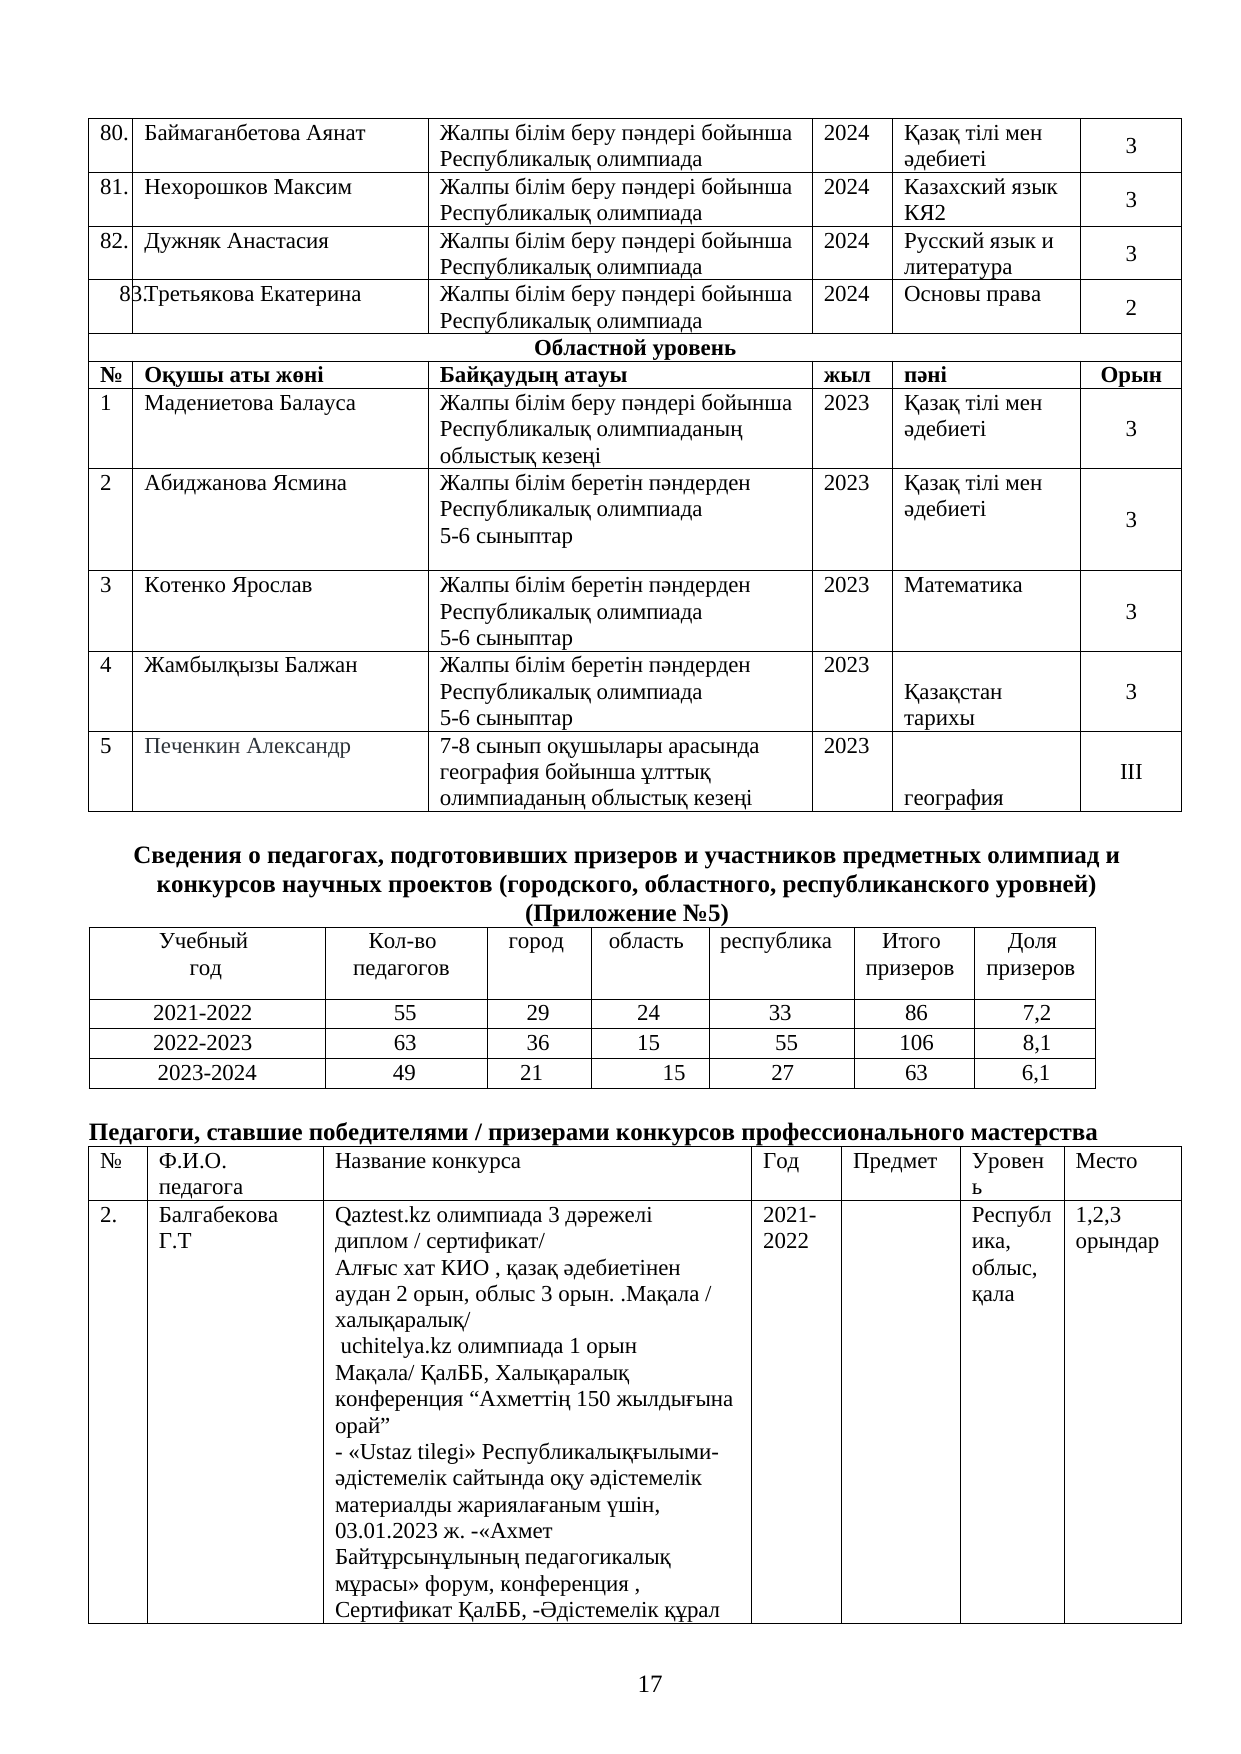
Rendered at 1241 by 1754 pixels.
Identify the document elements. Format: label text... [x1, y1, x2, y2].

table_header Кол-во педагогов [326, 928, 487, 998]
table_cell 3 [1081, 571, 1181, 651]
table_header республика [710, 928, 854, 998]
table_cell Абиджанова Ясмина [133, 469, 428, 570]
table_cell Основы права [893, 280, 1080, 333]
table_cell 33 [710, 1000, 854, 1028]
table_cell 63 [855, 1059, 974, 1088]
table_cell 2. [89, 1201, 147, 1622]
table_cell 106 [855, 1029, 974, 1058]
table_cell 8,1 [975, 1029, 1095, 1058]
table_cell Жалпы білім беретін пәндерден Республикалық олимпиада 5-6 сыныптар [429, 571, 812, 651]
table_cell Жалпы білім беру пәндері бойынша Республикалық олимпиада [429, 280, 812, 333]
table_cell 15 [592, 1059, 709, 1088]
table_header Учебный год [90, 928, 325, 998]
table_cell 86 [855, 1000, 974, 1028]
table_cell 2024 [813, 227, 892, 279]
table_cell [429, 119, 812, 172]
table_cell жыл [813, 362, 892, 388]
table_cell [429, 173, 812, 226]
table_cell 1 [89, 389, 132, 468]
table_cell 3 [1081, 173, 1181, 226]
table_cell 3 [89, 571, 132, 651]
table_cell 24 [592, 1000, 709, 1028]
table_cell 1,2,3 орындар [1065, 1201, 1181, 1622]
table_cell 2023-2024 [90, 1059, 325, 1088]
table_cell 63 [326, 1029, 487, 1058]
table_cell 29 [488, 1000, 591, 1028]
table_cell пәні [893, 362, 1080, 388]
table_header Год [752, 1147, 841, 1200]
table_header № [89, 1147, 147, 1200]
table_cell 3 [1081, 652, 1181, 731]
table_cell Жалпы білім беру пәндері бойынша Республикалық олимпиада [429, 227, 812, 279]
table_cell 2023 [813, 732, 892, 811]
table_header Доля призеров [975, 928, 1095, 998]
table_cell 2023 [813, 469, 892, 570]
table_cell 4 [89, 652, 132, 731]
text Сведения о педагогах, подготовивших призеров и участников предметных олимпиад и конкурсов научных проектов (городского, областного, республиканского уровней) (Приложение №5) [100, 841, 1153, 927]
table_cell 2024 [813, 280, 892, 333]
table_header Уровень [961, 1147, 1064, 1200]
table_cell [89, 119, 132, 172]
table_cell Дужняк Анастасия [133, 227, 428, 279]
table_cell Қазақ тілі мен әдебиеті [893, 469, 1080, 570]
table_cell Русский язык и литература [893, 227, 1080, 279]
table_cell 2021-2022 [90, 1000, 325, 1028]
table_header Название конкурса [324, 1147, 751, 1200]
table_cell [89, 173, 132, 226]
table_cell Қазақстан тарихы [893, 652, 1080, 731]
table_cell Жалпы білім беру пәндері бойынша Республикалық олимпиаданың облыстық кезеңі [429, 389, 812, 468]
table_cell Қазақ тілі мен әдебиеті [893, 389, 1080, 468]
table_cell 15 [592, 1029, 709, 1058]
table_cell Котенко Ярослав [133, 571, 428, 651]
table_cell 2024 [813, 173, 892, 226]
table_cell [752, 1201, 841, 1622]
table_cell Жалпы білім беретін пәндерден Республикалық олимпиада 5-6 сыныптар [429, 469, 812, 570]
table_cell 7,2 [975, 1000, 1095, 1028]
table_cell Третьякова Екатерина [133, 280, 428, 333]
table_cell 36 [488, 1029, 591, 1058]
table_header Предмет [842, 1147, 960, 1200]
table_cell Печенкин Александр [133, 732, 428, 811]
table_cell 55 [326, 1000, 487, 1028]
table_cell Мадениетова Балауса [133, 389, 428, 468]
table_header область [592, 928, 709, 998]
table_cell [324, 1201, 751, 1622]
table_cell 27 [710, 1059, 854, 1088]
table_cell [961, 1201, 1064, 1622]
table_cell Қазақ тілі мен әдебиеті [893, 119, 1080, 172]
table_cell 2023 [813, 652, 892, 731]
table_cell Баймаганбетова Аянат [133, 119, 428, 172]
table_cell 2023 [813, 389, 892, 468]
table_header Итого призеров [855, 928, 974, 998]
table_cell Математика [893, 571, 1080, 651]
table_cell 3 [1081, 119, 1181, 172]
table_cell [89, 280, 132, 333]
table_cell Жамбылқызы Балжан [133, 652, 428, 731]
table_cell Нехорошков Максим [133, 173, 428, 226]
table_cell география [893, 732, 1080, 811]
table_cell Казахский язык КЯ2 [893, 173, 1080, 226]
table_cell 3 [1081, 227, 1181, 279]
table_cell III [1081, 732, 1181, 811]
table_cell Областной уровень [89, 334, 1181, 361]
table_cell 55 [710, 1029, 854, 1058]
table_header город [488, 928, 591, 998]
table_cell 2024 [813, 119, 892, 172]
table_cell Жалпы білім беретін пәндерден Республикалық олимпиада 5-6 сыныптар [429, 652, 812, 731]
table_cell 2022-2023 [90, 1029, 325, 1058]
table_header Ф.И.О. педагога [148, 1147, 323, 1200]
table_cell 5 [89, 732, 132, 811]
table_header Место [1065, 1147, 1181, 1200]
table_cell Балгабекова Г.Т [148, 1201, 323, 1622]
table_cell 49 [326, 1059, 487, 1088]
table_cell 7-8 сынып оқушылары арасында география бойынша ұлттық олимпиаданың облыстық кезеңі [429, 732, 812, 811]
table_cell 3 [1081, 389, 1181, 468]
table_cell 3 [1081, 469, 1181, 570]
table_cell [89, 227, 132, 279]
table_cell 2 [1081, 280, 1181, 333]
table_cell [842, 1201, 960, 1622]
text Педагоги, ставшие победителями / призерами конкурсов профессионального мастерства [89, 1117, 1152, 1146]
table_cell Орын [1081, 362, 1181, 388]
table_cell 2023 [813, 571, 892, 651]
table_cell 2 [89, 469, 132, 570]
table_cell Оқушы аты жөні [133, 362, 428, 388]
table_cell 21 [488, 1059, 591, 1088]
table_cell № [89, 362, 132, 388]
table_cell 6,1 [975, 1059, 1095, 1088]
table_cell Байқаудың атауы [429, 362, 812, 388]
